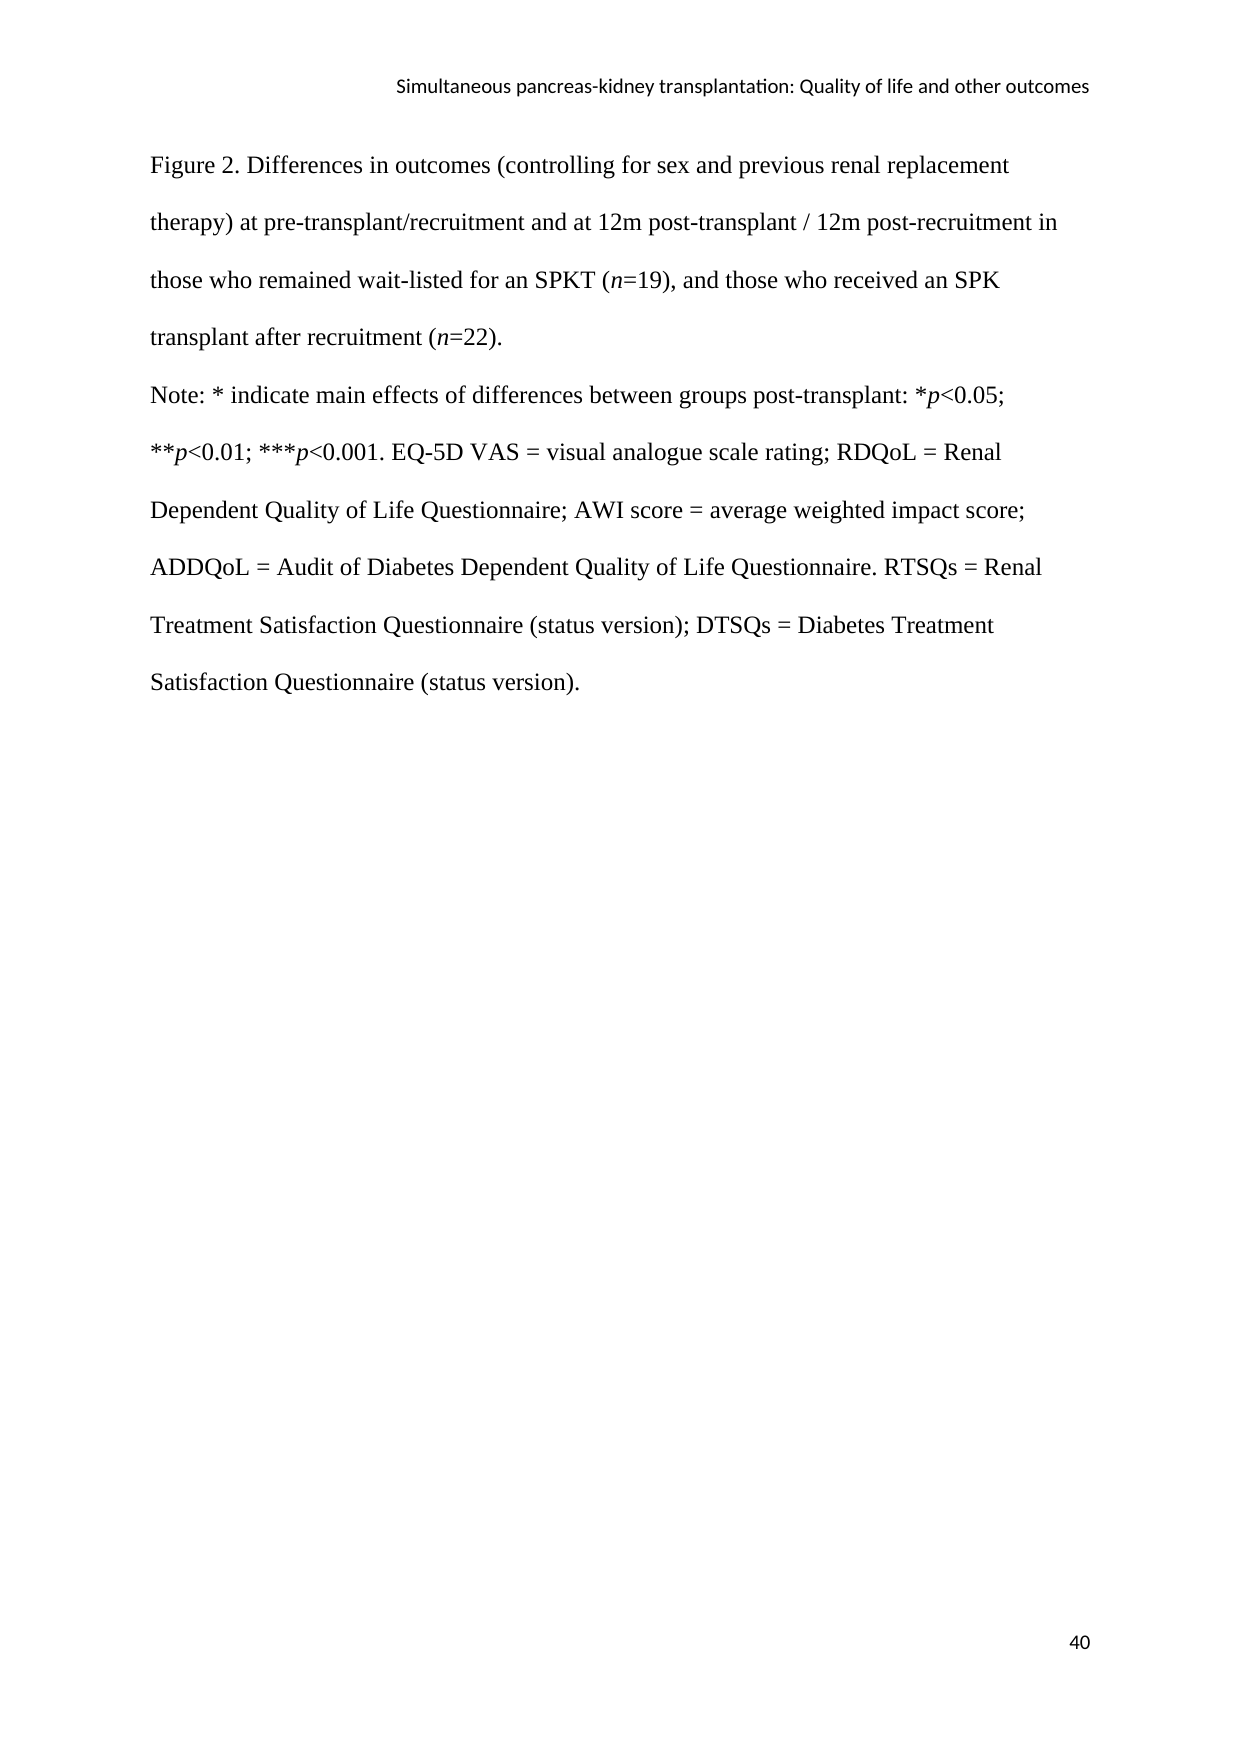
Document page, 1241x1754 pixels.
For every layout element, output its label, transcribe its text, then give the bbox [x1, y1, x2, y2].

text Note: * indicate main effects of differences between groups post-transplant: *p<0.05; **p<0.01; ***p<0.001. EQ-5D VAS = visual analogue scale rating; RDQoL = Renal Dependent Quality of Life Questionnaire; AWI score = average weighted impact score; ADDQoL = Audit of Diabetes Dependent Quality of Life Questionnaire. RTSQs = Renal Treatment Satisfaction Questionnaire (status version); DTSQs = Diabetes Treatment Satisfaction Questionnaire (status version). [150, 380, 1090, 696]
text Figure 2. Differences in outcomes (controlling for sex and previous renal replacement therapy) at pre-transplant/recruitment and at 12m post-transplant / 12m post-recruitment in those who remained wait-listed for an SPKT (n=19), and those who received an SPK transplant after recruitment (n=22). [150, 150, 1090, 351]
